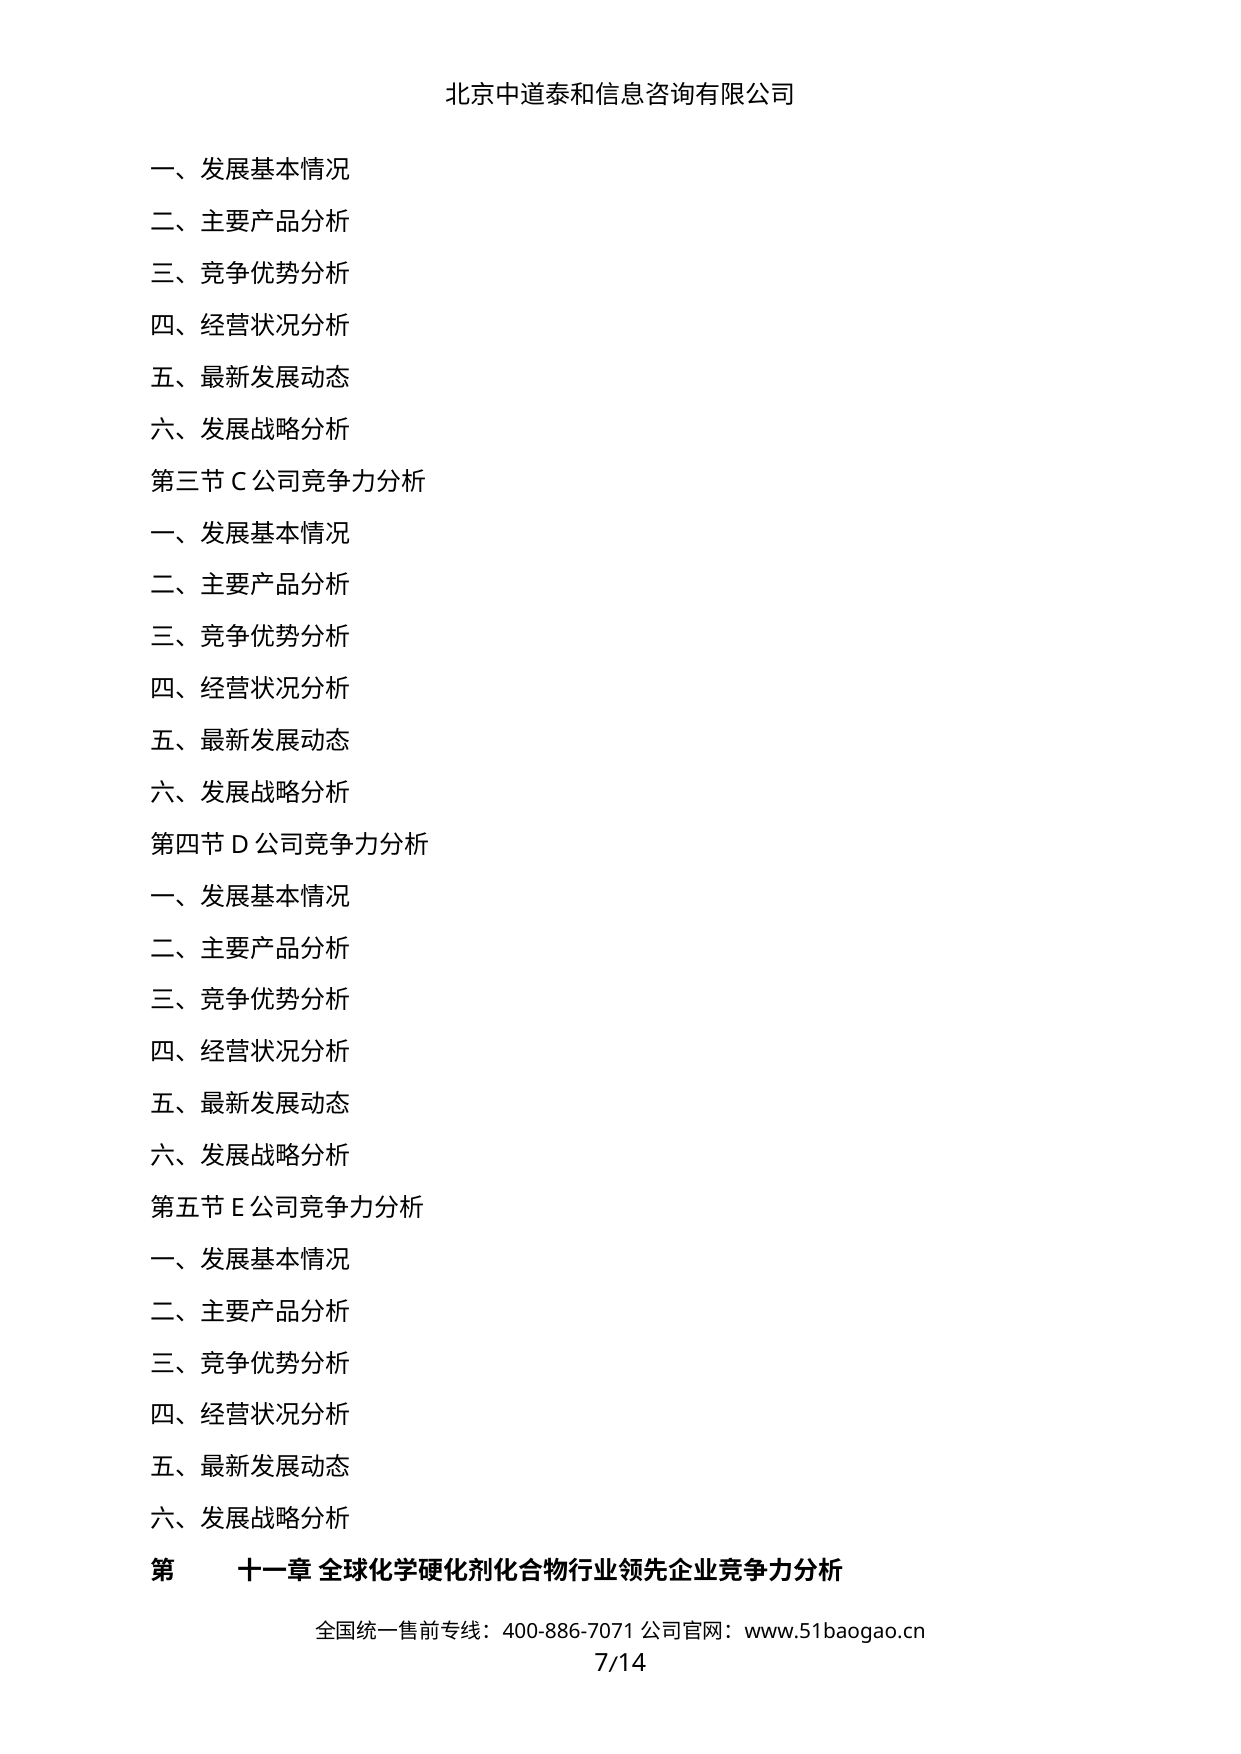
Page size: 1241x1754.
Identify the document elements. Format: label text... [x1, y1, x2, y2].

text 三、竞争优势分析 [150, 254, 1090, 290]
text 一、发展基本情况 [150, 513, 1090, 549]
text 五、最新发展动态 [150, 1447, 1090, 1483]
text 六、发展战略分析 [150, 409, 1090, 446]
text 二、主要产品分析 [150, 928, 1090, 964]
text 六、发展战略分析 [150, 772, 1090, 809]
text 三、竞争优势分析 [150, 1343, 1090, 1379]
text 二、主要产品分析 [150, 202, 1090, 238]
text 四、经营状况分析 [150, 669, 1090, 705]
text 一、发展基本情况 [150, 150, 1090, 186]
text 四、经营状况分析 [150, 1395, 1090, 1431]
text 第 十一章 全球化学硬化剂化合物行业领先企业竞争力分析 [150, 1551, 1090, 1587]
text 第四节 D公司竞争力分析 [150, 824, 1090, 861]
text 三、竞争优势分析 [150, 617, 1090, 653]
text 五、最新发展动态 [150, 1084, 1090, 1120]
text 二、主要产品分析 [150, 565, 1090, 601]
text 二、主要产品分析 [150, 1291, 1090, 1327]
text 六、发展战略分析 [150, 1499, 1090, 1535]
text 第三节 C公司竞争力分析 [150, 461, 1090, 497]
text 五、最新发展动态 [150, 721, 1090, 757]
text 五、最新发展动态 [150, 357, 1090, 394]
text 一、发展基本情况 [150, 876, 1090, 912]
text 六、发展战略分析 [150, 1136, 1090, 1172]
text 三、竞争优势分析 [150, 980, 1090, 1016]
text 四、经营状况分析 [150, 306, 1090, 342]
text 第五节 E公司竞争力分析 [150, 1187, 1090, 1224]
text 四、经营状况分析 [150, 1032, 1090, 1068]
text 一、发展基本情况 [150, 1239, 1090, 1276]
